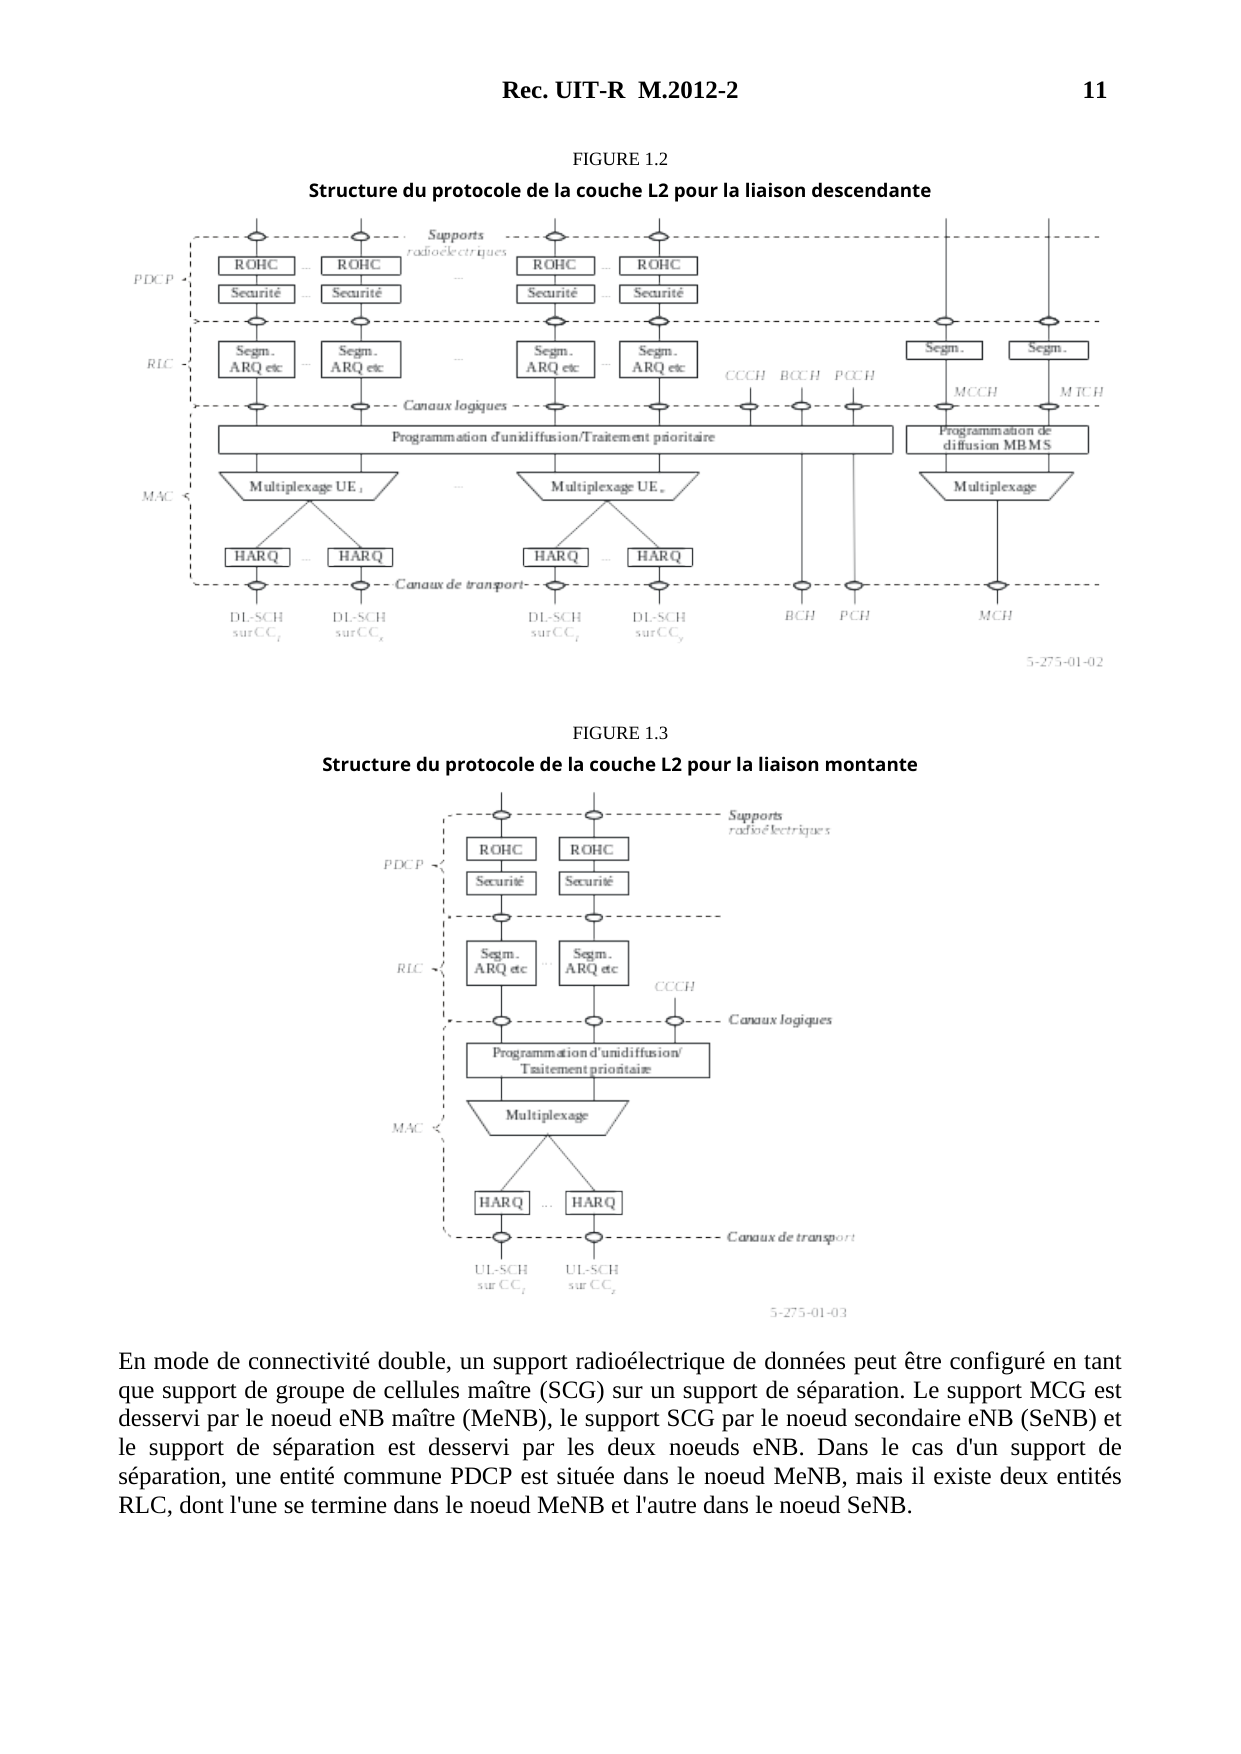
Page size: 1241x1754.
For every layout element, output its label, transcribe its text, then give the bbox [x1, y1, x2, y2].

text FIGURE 1.3 [118, 722, 1122, 743]
text En mode de connectivité double, un support radioélectrique de données peut être configuré en tant que support de groupe de cellules maître (SCG) sur un support de séparation. Le support MCG est desservi par le noeud eNB maître (MeNB), le support SCG par le noeud secondaire eNB (SeNB) et le support de séparation est desservi par les deux noeuds eNB. Dans le cas d'un support de séparation, une entité commune PDCP est située dans le noeud MeNB, mais il existe deux entités RLC, dont l'une se termine dans le noeud MeNB et l'autre dans le noeud SeNB. [118, 1346, 1122, 1518]
title Structure du protocole de la couche L2 pour la liaison montante [118, 752, 1122, 777]
title Structure du protocole de la couche L2 pour la liaison descendante [118, 178, 1122, 203]
text FIGURE 1.2 [118, 148, 1122, 169]
